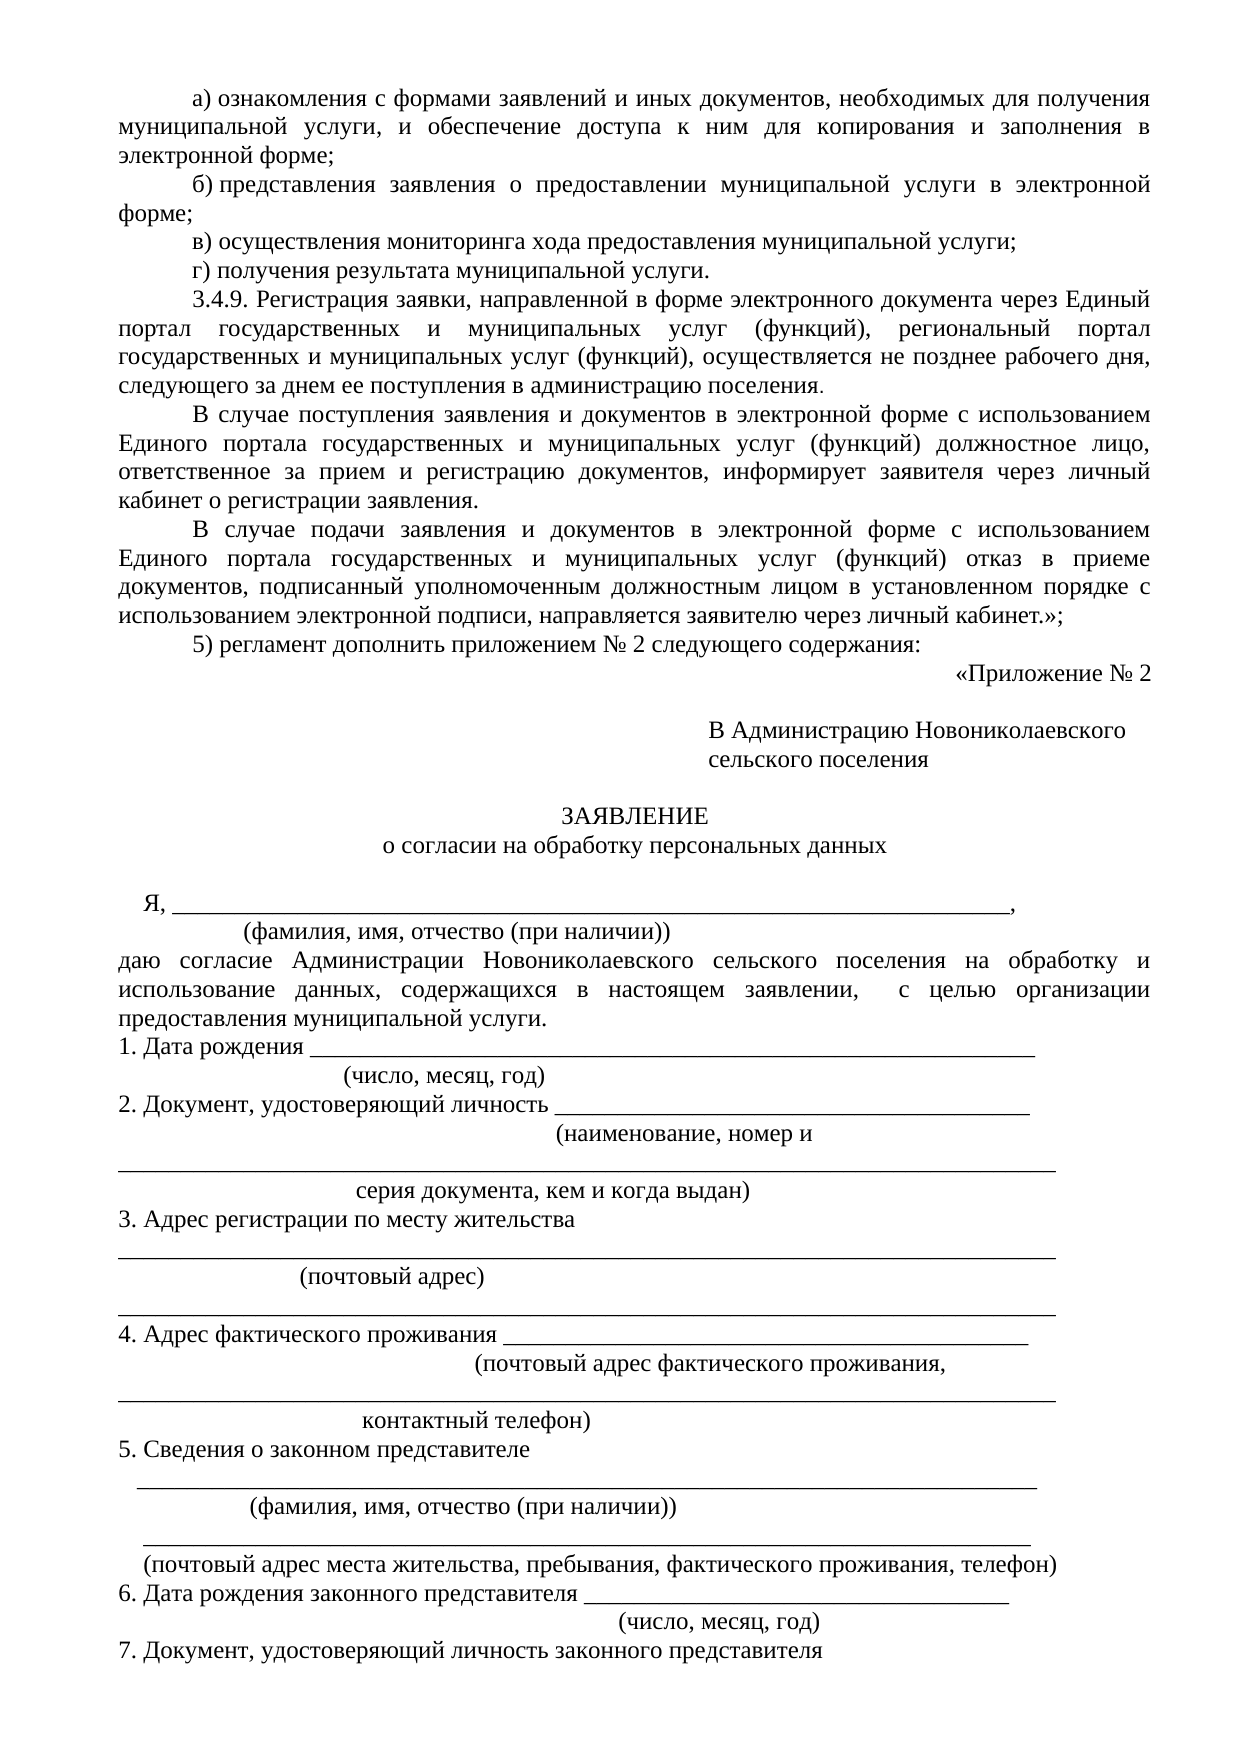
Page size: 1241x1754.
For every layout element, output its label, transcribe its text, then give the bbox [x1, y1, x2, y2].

text 4. Адрес фактического проживания __________________________________________ [118, 1319, 1152, 1348]
text сельского поселения [708, 744, 1152, 773]
text В случае подачи заявления и документов в электронной форме с использованием Единого портала государственных и муниципальных услуг (функций) отказ в приеме документов, подписанный уполномоченным должностным лицом в установленном порядке с использованием электронной подписи, направляется заявителю через личный кабинет.»; [118, 514, 1152, 629]
text ___________________________________________________________________________ [118, 1233, 1152, 1261]
text 5. Сведения о законном представителе [118, 1434, 1152, 1463]
text ЗАЯВЛЕНИЕ [118, 801, 1152, 830]
text В Администрацию Новониколаевского [708, 715, 1152, 744]
text (почтовый адрес места жительства, пребывания, фактического проживания, телефон) [118, 1549, 1152, 1578]
text 5) регламент дополнить приложением № 2 следующего содержания: [118, 629, 1152, 658]
text (фамилия, имя, отчество (при наличии)) [118, 916, 1152, 945]
text 1. Дата рождения __________________________________________________________ [118, 1031, 1152, 1060]
text (число, месяц, год) [118, 1060, 1152, 1089]
text В случае поступления заявления и документов в электронной форме с использованием Единого портала государственных и муниципальных услуг (функций) должностное лицо, ответственное за прием и регистрацию документов, информирует заявителя через личный кабинет о регистрации заявления. [118, 399, 1152, 514]
text ___________________________________________________________________________ [118, 1290, 1152, 1319]
text б) представления заявления о предоставлении муниципальной услуги в электронной форме; [118, 169, 1152, 226]
text (наименование, номер и [118, 1118, 1152, 1146]
text 6. Дата рождения законного представителя __________________________________ [118, 1578, 1152, 1606]
text _______________________________________________________________________ [118, 1520, 1152, 1549]
text (фамилия, имя, отчество (при наличии)) [118, 1491, 1152, 1520]
text 7. Документ, удостоверяющий личность законного представителя [118, 1635, 1152, 1664]
text (число, месяц, год) [118, 1606, 1152, 1635]
text 3. Адрес регистрации по месту жительства [118, 1204, 1152, 1233]
text (почтовый адрес фактического проживания, [118, 1348, 1152, 1376]
text (почтовый адрес) [118, 1261, 1152, 1290]
text ________________________________________________________________________ [118, 1463, 1152, 1491]
text Я, ___________________________________________________________________, [118, 888, 1152, 916]
text 3.4.9. Регистрация заявки, направленной в форме электронного документа через Единый портал государственных и муниципальных услуг (функций), региональный портал государственных и муниципальных услуг (функций), осуществляется не позднее рабочего дня, следующего за днем ее поступления в администрацию поселения. [118, 284, 1152, 399]
text о согласии на обработку персональных данных [118, 830, 1152, 859]
text а) ознакомления с формами заявлений и иных документов, необходимых для получения муниципальной услуги, и обеспечение доступа к ним для копирования и заполнения в электронной форме; [118, 83, 1152, 169]
text ___________________________________________________________________________ [118, 1376, 1152, 1405]
text 2. Документ, удостоверяющий личность ______________________________________ [118, 1089, 1152, 1118]
text ___________________________________________________________________________ [118, 1146, 1152, 1175]
text «Приложение № 2 [118, 658, 1152, 686]
text контактный телефон) [118, 1405, 1152, 1434]
text даю согласие Администрации Новониколаевского сельского поселения на обработку и использование данных, содержащихся в настоящем заявлении, с целью организации предоставления муниципальной услуги. [118, 945, 1152, 1031]
text серия документа, кем и когда выдан) [118, 1175, 1152, 1204]
text в) осуществления мониторинга хода предоставления муниципальной услуги; [118, 226, 1152, 255]
text г) получения результата муниципальной услуги. [118, 255, 1152, 284]
